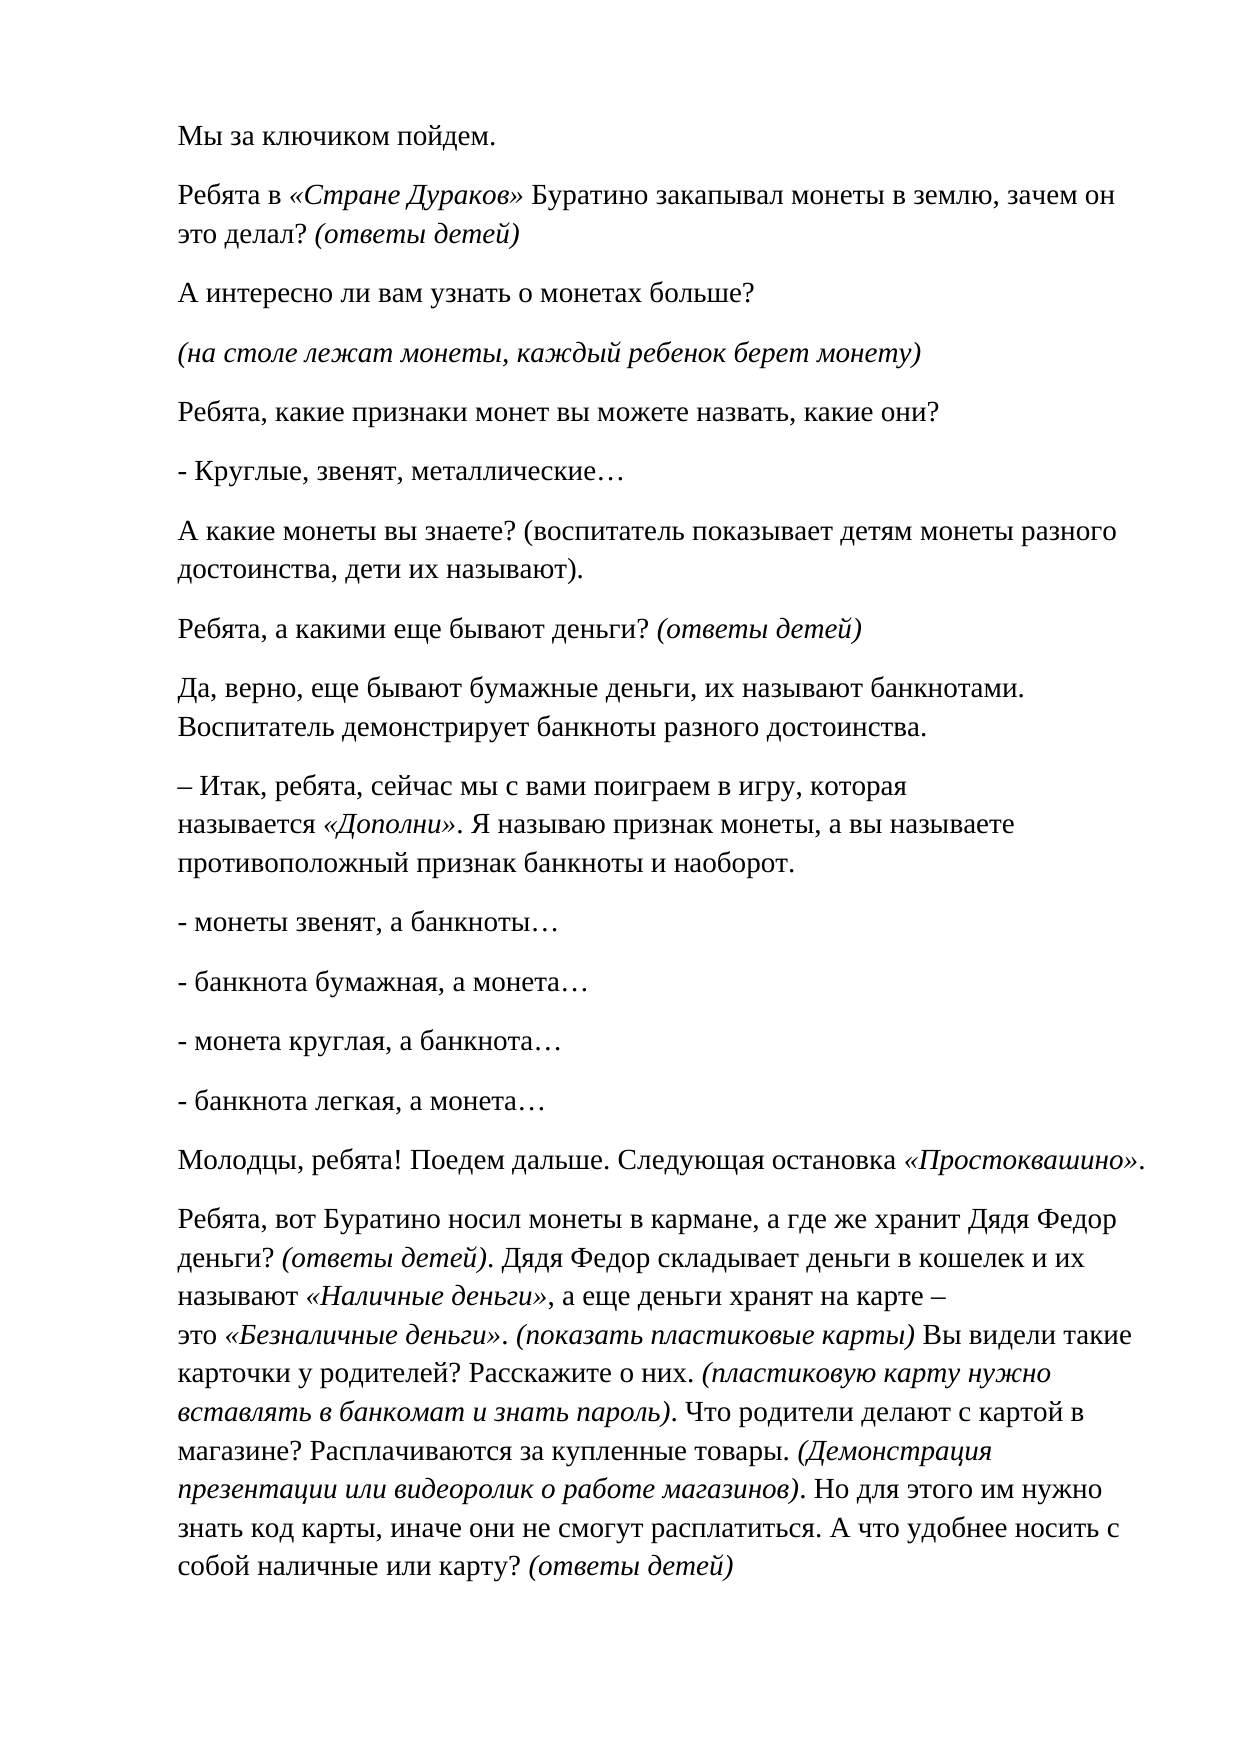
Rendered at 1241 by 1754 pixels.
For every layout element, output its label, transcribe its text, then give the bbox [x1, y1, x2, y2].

text А интересно ли вам узнать о монетах больше? [177, 275, 1152, 309]
text - Круглые, звенят, металлические… [177, 453, 1152, 487]
text Ребята, вот Буратино носил монеты в кармане, а где же хранит Дядя Федор деньги? (ответы детей). Дядя Федор складывает деньги в кошелек и их называют «Наличные деньги», а еще деньги хранят на карте – это «Безналичные деньги». (показать пластиковые карты) Вы видели такие карточки у родителей? Расскажите о них. (пластиковую карту нужно вставлять в банкомат и знать пароль). Что родители делают с картой в магазине? Расплачиваются за купленные товары. (Демонстрация презентации или видеоролик о работе магазинов). Но для этого им нужно знать код карты, иначе они не смогут расплатиться. А что удобнее носить с собой наличные или карту? (ответы детей) [177, 1201, 1152, 1582]
text Молодцы, ребята! Поедем дальше. Следующая остановка «Простоквашино». [177, 1142, 1152, 1176]
text Мы за ключиком пойдем. [177, 118, 1152, 152]
text - банкнота легкая, а монета… [177, 1083, 1152, 1116]
text - монета круглая, а банкнота… [177, 1023, 1152, 1057]
text – Итак, ребята, сейчас мы с вами поиграем в игру, которая называется «Дополни». Я называю признак монеты, а вы называете противоположный признак банкноты и наоборот. [177, 768, 1152, 879]
text Ребята, какие признаки монет вы можете назвать, какие они? [177, 394, 1152, 428]
text А какие монеты вы знаете? (воспитатель показывает детям монеты разного достоинства, дети их называют). [177, 513, 1152, 585]
text - монеты звенят, а банкноты… [177, 904, 1152, 938]
text - банкнота бумажная, а монета… [177, 964, 1152, 997]
text Да, верно, еще бывают бумажные деньги, их называют банкнотами. Воспитатель демонстрирует банкноты разного достоинства. [177, 670, 1152, 742]
text (на столе лежат монеты, каждый ребенок берет монету) [177, 335, 1152, 368]
text Ребята в «Стране Дураков» Буратино закапывал монеты в землю, зачем он это делал? (ответы детей) [177, 177, 1152, 249]
text Ребята, а какими еще бывают деньги? (ответы детей) [177, 611, 1152, 644]
